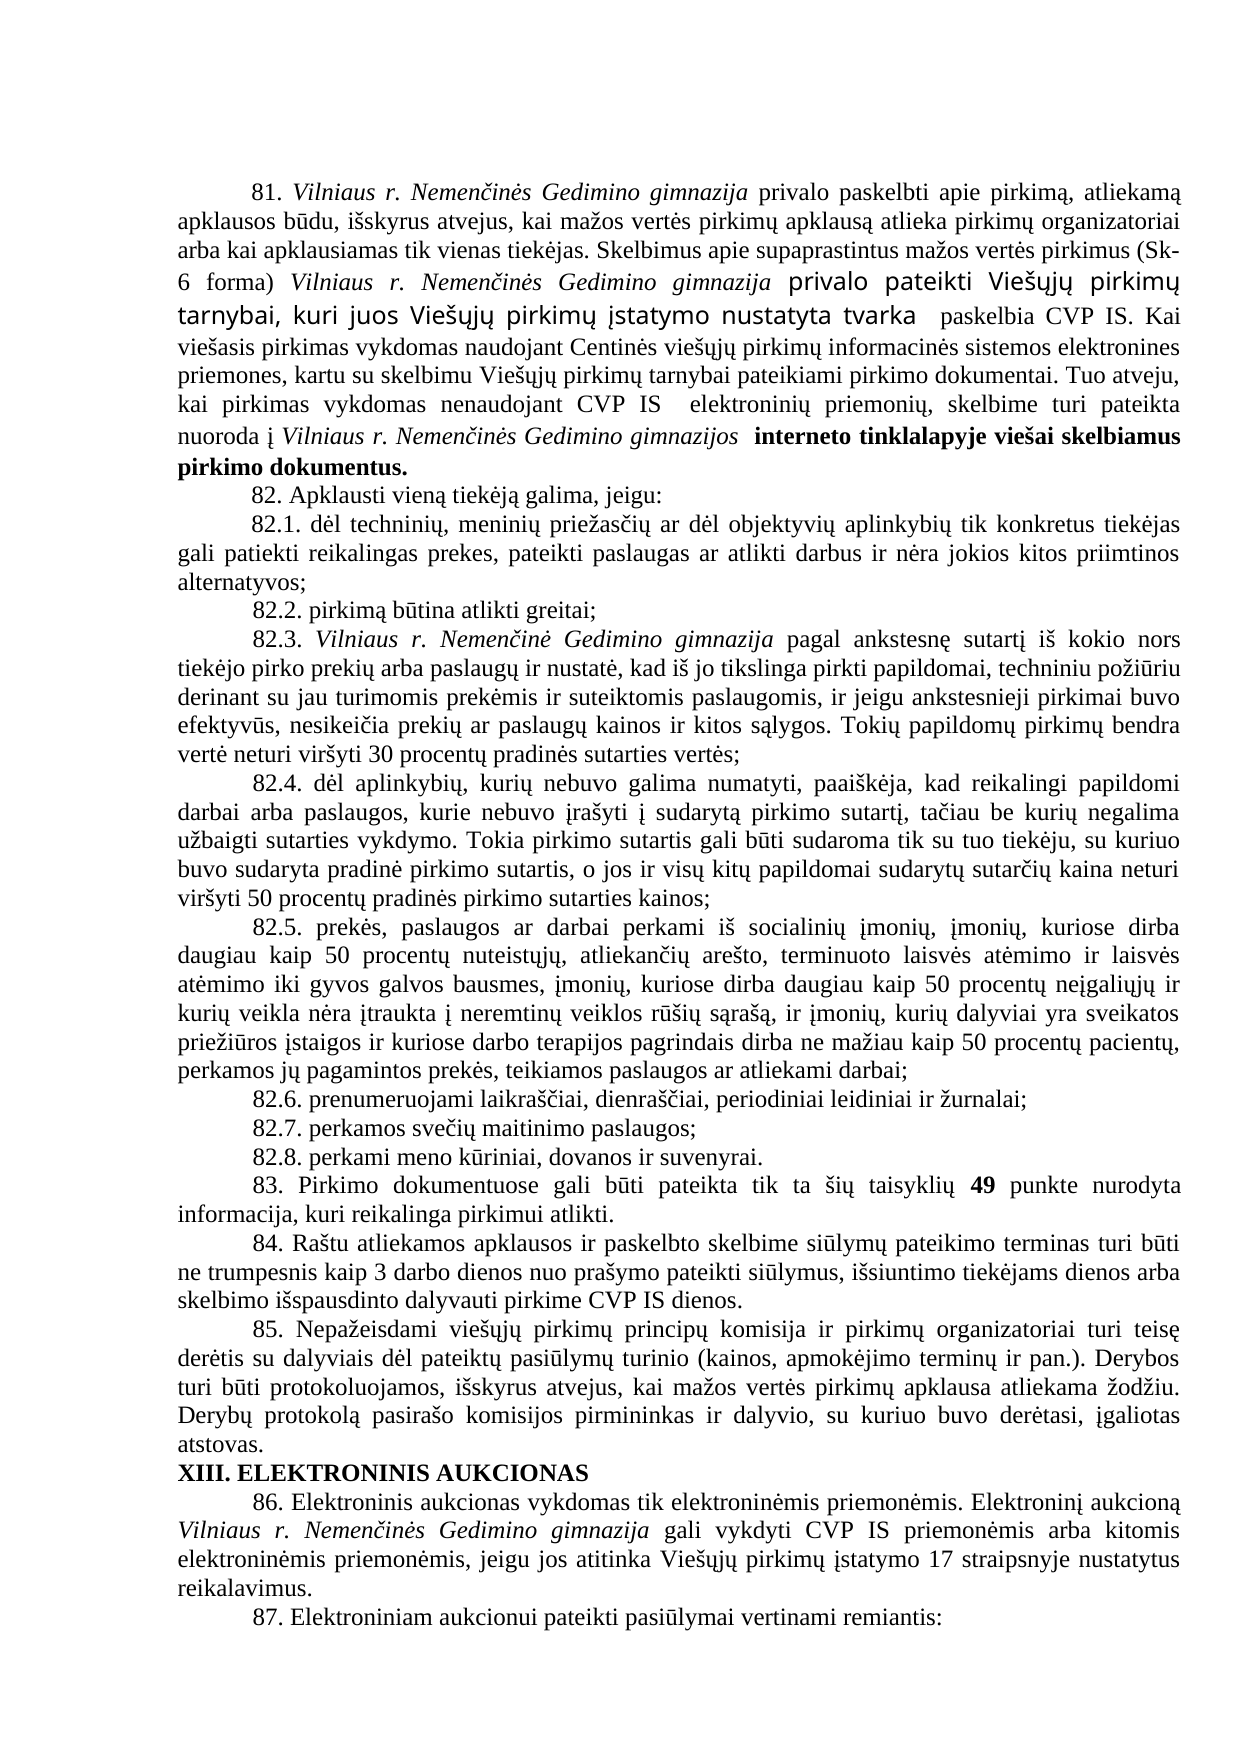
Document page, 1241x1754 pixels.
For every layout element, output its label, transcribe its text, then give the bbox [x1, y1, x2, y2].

text XIII. ELEKTRONINIS AUKCIONAS [177, 1458, 1181, 1487]
text 82.3. Vilniaus r. Nemenčinė Gedimino gimnazija pagal ankstesnę sutartį iš kokio nors tiekėjo pirko prekių arba paslaugų ir nustatė, kad iš jo tikslinga pirkti papildomai, techniniu požiūriu derinant su jau turimomis prekėmis ir suteiktomis paslaugomis, ir jeigu ankstesnieji pirkimai buvo efektyvūs, nesikeičia prekių ar paslaugų kainos ir kitos sąlygos. Tokių papildomų pirkimų bendra vertė neturi viršyti 30 procentų pradinės sutarties vertės; [177, 624, 1181, 768]
text 82.1. dėl techninių, meninių priežasčių ar dėl objektyvių aplinkybių tik konkretus tiekėjas gali patiekti reikalingas prekes, pateikti paslaugas ar atlikti darbus ir nėra jokios kitos priimtinos alternatyvos; [177, 509, 1181, 596]
text 81. Vilniaus r. Nemenčinės Gedimino gimnazija privalo paskelbti apie pirkimą, atliekamą apklausos būdu, išskyrus atvejus, kai mažos vertės pirkimų apklausą atlieka pirkimų organizatoriai arba kai apklausiamas tik vienas tiekėjas. Skelbimus apie supaprastintus mažos vertės pirkimus (Sk-6 forma) Vilniaus r. Nemenčinės Gedimino gimnazija privalo pateikti Viešųjų pirkimų tarnybai, kuri juos Viešųjų pirkimų įstatymo nustatyta tvarka paskelbia CVP IS. Kai viešasis pirkimas vykdomas naudojant Centinės viešųjų pirkimų informacinės sistemos elektronines priemones, kartu su skelbimu Viešųjų pirkimų tarnybai pateikiami pirkimo dokumentai. Tuo atveju, kai pirkimas vykdomas nenaudojant CVP IS elektroninių priemonių, skelbime turi pateikta nuoroda į Vilniaus r. Nemenčinės Gedimino gimnazijos interneto tinklalapyje viešai skelbiamus pirkimo dokumentus. [177, 177, 1181, 481]
text 84. Raštu atliekamos apklausos ir paskelbto skelbime siūlymų pateikimo terminas turi būti ne trumpesnis kaip 3 darbo dienos nuo prašymo pateikti siūlymus, išsiuntimo tiekėjams dienos arba skelbimo išspausdinto dalyvauti pirkime CVP IS dienos. [177, 1228, 1181, 1314]
text 82.2. pirkimą būtina atlikti greitai; [177, 596, 1181, 624]
text 82. Apklausti vieną tiekėją galima, jeigu: [177, 481, 1181, 509]
text 82.6. prenumeruojami laikraščiai, dienraščiai, periodiniai leidiniai ir žurnalai; [177, 1084, 1181, 1113]
text 82.7. perkamos svečių maitinimo paslaugos; [177, 1113, 1181, 1142]
text 82.4. dėl aplinkybių, kurių nebuvo galima numatyti, paaiškėja, kad reikalingi papildomi darbai arba paslaugos, kurie nebuvo įrašyti į sudarytą pirkimo sutartį, tačiau be kurių negalima užbaigti sutarties vykdymo. Tokia pirkimo sutartis gali būti sudaroma tik su tuo tiekėju, su kuriuo buvo sudaryta pradinė pirkimo sutartis, o jos ir visų kitų papildomai sudarytų sutarčių kaina neturi viršyti 50 procentų pradinės pirkimo sutarties kainos; [177, 768, 1181, 912]
text 83. Pirkimo dokumentuose gali būti pateikta tik ta šių taisyklių 49 punkte nurodyta informacija, kuri reikalinga pirkimui atlikti. [177, 1171, 1181, 1228]
text 82.8. perkami meno kūriniai, dovanos ir suvenyrai. [177, 1142, 1181, 1171]
text 85. Nepažeisdami viešųjų pirkimų principų komisija ir pirkimų organizatoriai turi teisę derėtis su dalyviais dėl pateiktų pasiūlymų turinio (kainos, apmokėjimo terminų ir pan.). Derybos turi būti protokoluojamos, išskyrus atvejus, kai mažos vertės pirkimų apklausa atliekama žodžiu. Derybų protokolą pasirašo komisijos pirmininkas ir dalyvio, su kuriuo buvo derėtasi, įgaliotas atstovas. [177, 1314, 1181, 1458]
text 82.5. prekės, paslaugos ar darbai perkami iš socialinių įmonių, įmonių, kuriose dirba daugiau kaip 50 procentų nuteistųjų, atliekančių arešto, terminuoto laisvės atėmimo ir laisvės atėmimo iki gyvos galvos bausmes, įmonių, kuriose dirba daugiau kaip 50 procentų neįgaliųjų ir kurių veikla nėra įtraukta į neremtinų veiklos rūšių sąrašą, ir įmonių, kurių dalyviai yra sveikatos priežiūros įstaigos ir kuriose darbo terapijos pagrindais dirba ne mažiau kaip 50 procentų pacientų, perkamos jų pagamintos prekės, teikiamos paslaugos ar atliekami darbai; [177, 912, 1181, 1084]
text 86. Elektroninis aukcionas vykdomas tik elektroninėmis priemonėmis. Elektroninį aukcioną Vilniaus r. Nemenčinės Gedimino gimnazija gali vykdyti CVP IS priemonėmis arba kitomis elektroninėmis priemonėmis, jeigu jos atitinka Viešųjų pirkimų įstatymo 17 straipsnyje nustatytus reikalavimus. [177, 1487, 1181, 1602]
text 87. Elektroniniam aukcionui pateikti pasiūlymai vertinami remiantis: [177, 1602, 1181, 1631]
